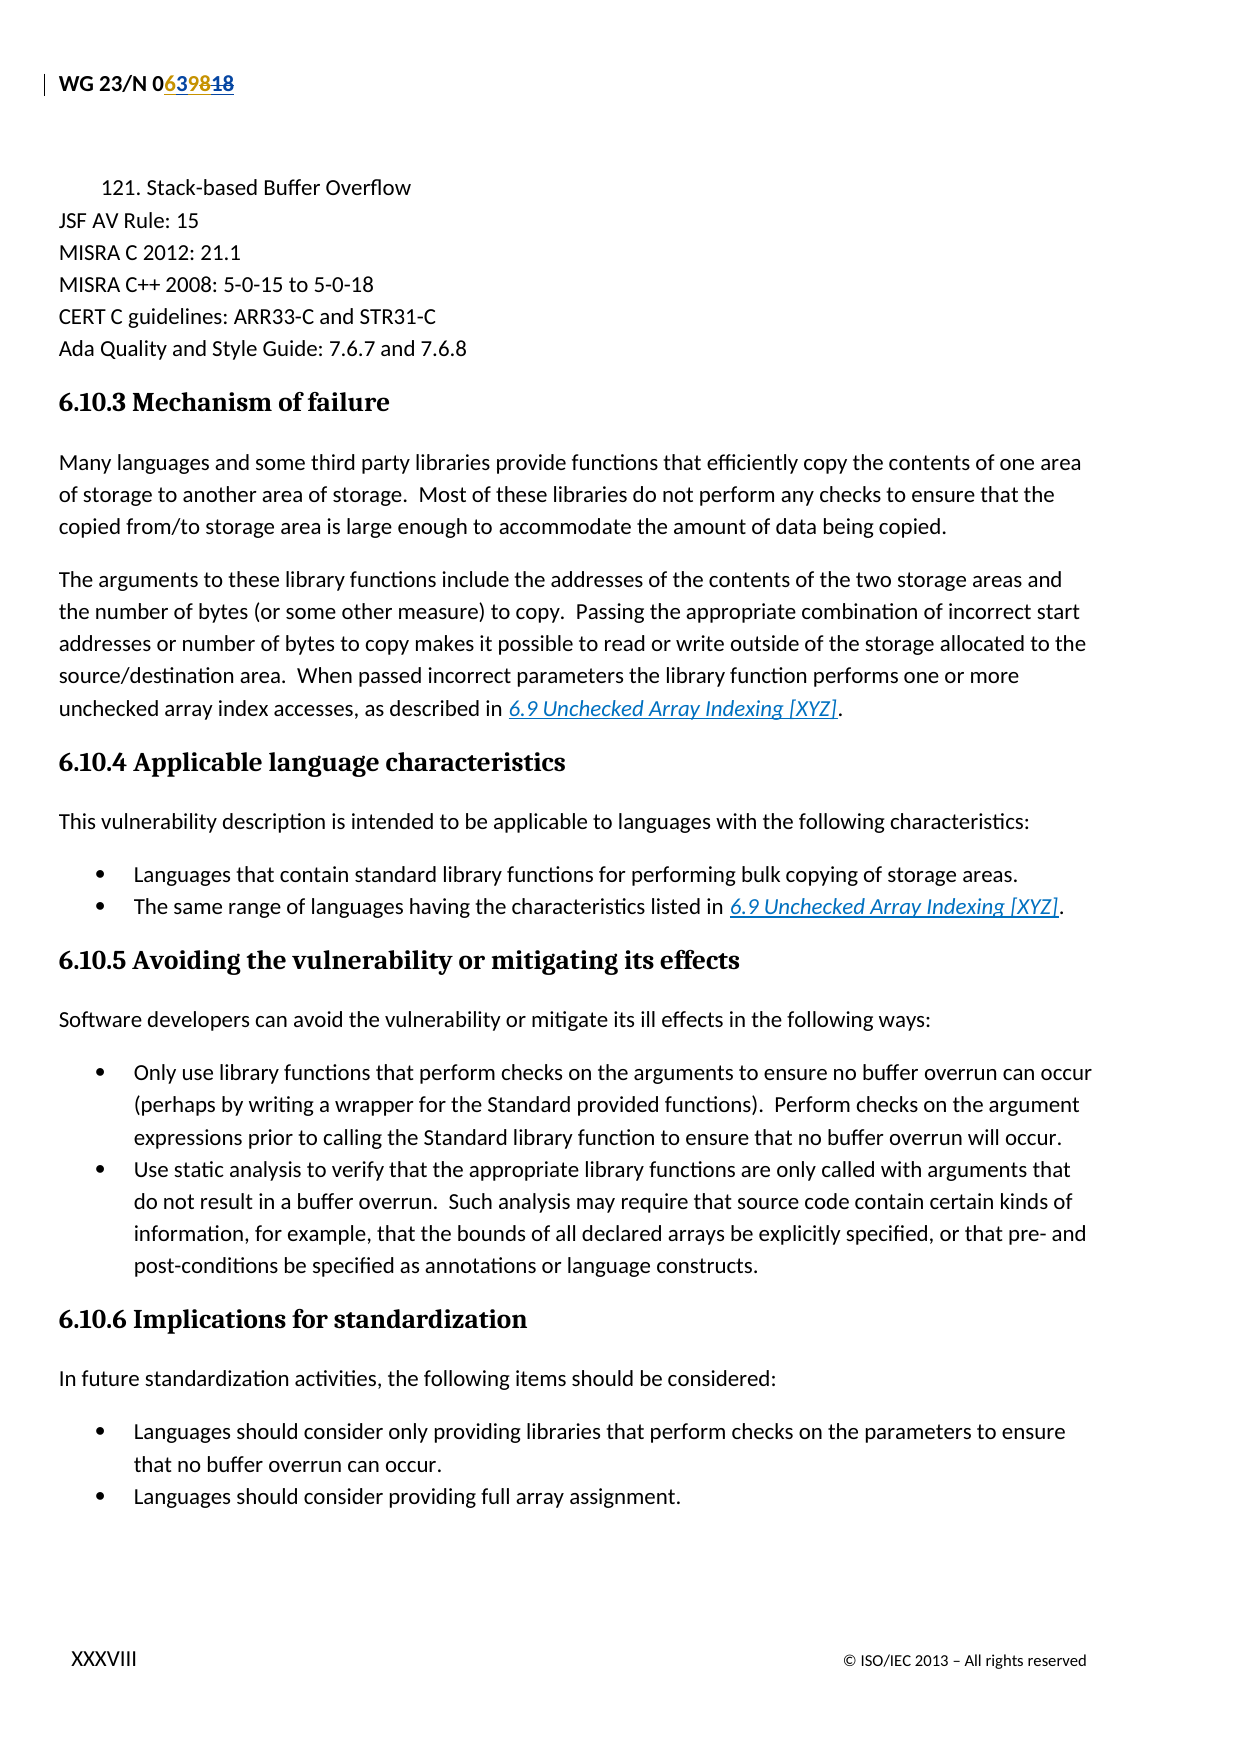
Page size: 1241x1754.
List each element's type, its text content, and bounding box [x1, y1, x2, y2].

text CERT C guidelines: ARR33-C and STR31-C [58, 302, 1099, 330]
subtitle 6.10.6 Implications for standardization [58, 1304, 1099, 1336]
text MISRA C 2012: 21.1 [58, 238, 1099, 266]
text Ada Quality and Style Guide: 7.6.7 and 7.6.8 [58, 334, 1099, 362]
subtitle 6.10.5 Avoiding the vulnerability or mitigating its effects [58, 945, 1099, 976]
subtitle 6.10.3 Mechanism of failure [58, 387, 1099, 419]
list Languages should consider providing full array assignment. [96, 1482, 1099, 1510]
text This vulnerability description is intended to be applicable to languages with the following characteristics: [58, 807, 1099, 835]
list Languages that contain standard library functions for performing bulk copying of storage areas. [96, 860, 1099, 888]
text Software developers can avoid the vulnerability or mitigate its ill effects in the following ways: [58, 1005, 1099, 1033]
text The arguments to these library functions include the addresses of the contents of the two storage areas and the number of bytes (or some other measure) to copy. Passing the appropriate combination of incorrect start addresses or number of bytes to copy makes it possible to read or write outside of the storage allocated to the source/destination area. When passed incorrect parameters the library function performs one or more unchecked array index accesses, as described in . [58, 565, 1099, 722]
list Only use library functions that perform checks on the arguments to ensure no buffer overrun can occur (perhaps by writing a wrapper for the Standard provided functions). Perform checks on the argument expressions prior to calling the Standard library function to ensure that no buffer overrun will occur. [96, 1058, 1099, 1151]
text In future standardization activities, the following items should be considered: [58, 1364, 1099, 1392]
list Languages should consider only providing libraries that perform checks on the parameters to ensure that no buffer overrun can occur. [96, 1417, 1099, 1478]
list The same range of languages having the characteristics listed in . [96, 892, 1099, 920]
text JSF AV Rule: 15 [58, 206, 1099, 234]
text MISRA C++ 2008: 5-0-15 to 5-0-18 [58, 270, 1099, 298]
text 121. Stack-based Buffer Overflow [101, 173, 1099, 202]
subtitle 6.10.4 Applicable language characteristics [58, 747, 1099, 778]
list Use static analysis to verify that the appropriate library functions are only called with arguments that do not result in a buffer overrun. Such analysis may require that source code contain certain kinds of information, for example, that the bounds of all declared arrays be explicitly specified, or that pre- and post-conditions be specified as annotations or language constructs. [96, 1155, 1099, 1279]
text Many languages and some third party libraries provide functions that efficiently copy the contents of one area of storage to another area of storage. Most of these libraries do not perform any checks to ensure that the copied from/to storage area is large enough to accommodate the amount of data being copied. [58, 448, 1099, 540]
